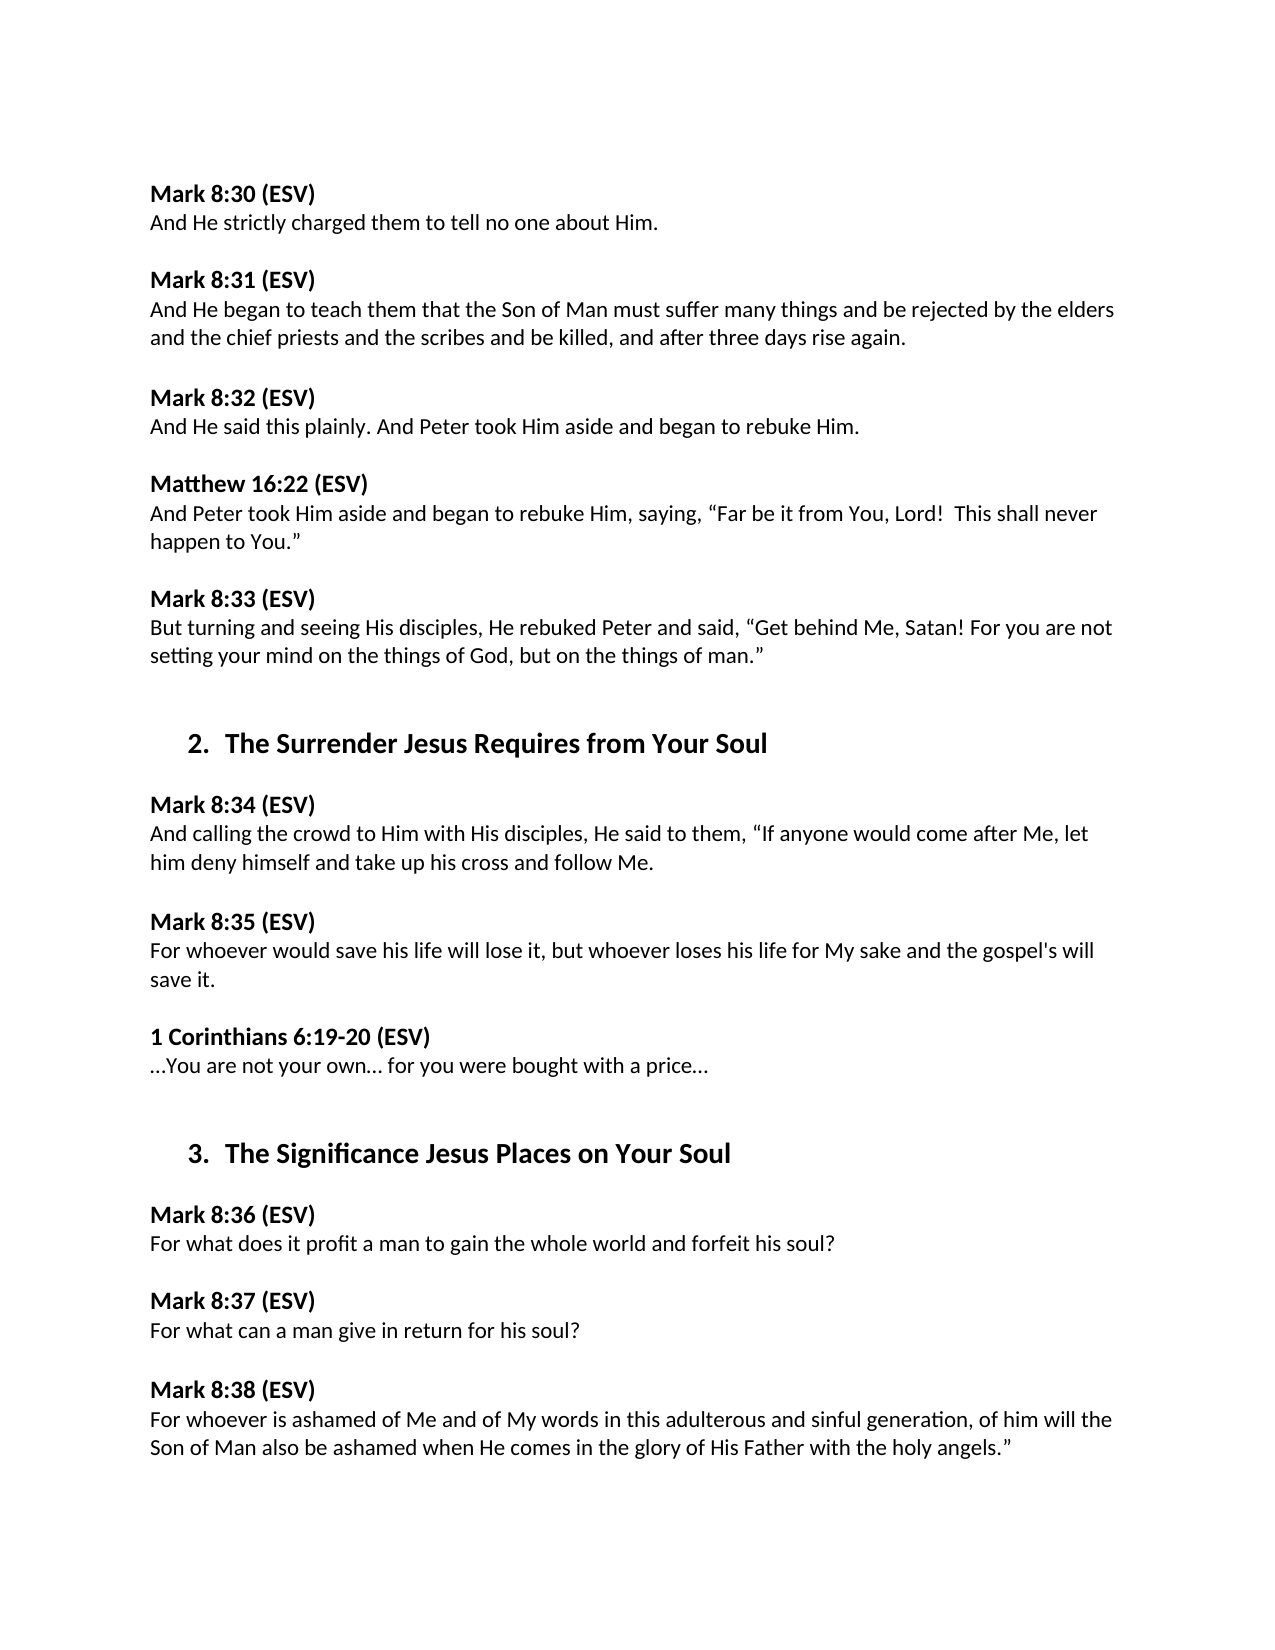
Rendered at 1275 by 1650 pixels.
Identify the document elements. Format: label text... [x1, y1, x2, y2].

text Mark 8:35 (ESV) [150, 906, 1125, 937]
text For what does it profit a man to gain the whole world and forfeit his soul? [150, 1229, 1125, 1257]
text Mark 8:32 (ESV) [150, 382, 1125, 412]
text Mark 8:33 (ESV) [150, 583, 1125, 613]
text Mark 8:37 (ESV) [150, 1286, 1125, 1316]
list The Surrender Jesus Requires from Your Soul [187, 725, 1125, 761]
text And He said this plainly. And Peter took Him aside and began to rebuke Him. [150, 412, 1125, 440]
text Mark 8:30 (ESV) [150, 178, 1125, 208]
text Mark 8:38 (ESV) [150, 1374, 1125, 1405]
text For whoever would save his life will lose it, but whoever loses his life for My sake and the gospel's will save it. [150, 937, 1125, 993]
text Matthew 16:22 (ESV) [150, 468, 1125, 499]
text …You are not your own… for you were bought with a price… [150, 1051, 1125, 1079]
text Mark 8:31 (ESV) [150, 264, 1125, 295]
text Mark 8:36 (ESV) [150, 1199, 1125, 1229]
text For what can a man give in return for his soul? [150, 1316, 1125, 1344]
text 1 Corinthians 6:19-20 (ESV) [150, 1021, 1125, 1051]
list The Significance Jesus Places on Your Soul [187, 1135, 1125, 1171]
text And calling the crowd to Him with His disciples, He said to them, “If anyone would come after Me, let him deny himself and take up his cross and follow Me. [150, 819, 1125, 876]
text But turning and seeing His disciples, He rebuked Peter and said, “Get behind Me, Satan! For you are not setting your mind on the things of God, but on the things of man.” [150, 613, 1125, 669]
text And He strictly charged them to tell no one about Him. [150, 208, 1125, 237]
text For whoever is ashamed of Me and of My words in this adulterous and sinful generation, of him will the Son of Man also be ashamed when He comes in the glory of His Father with the holy angels.” [150, 1405, 1125, 1461]
text And Peter took Him aside and began to rebuke Him, saying, “Far be it from You, Lord! This shall never happen to You.” [150, 499, 1125, 555]
text Mark 8:34 (ESV) [150, 789, 1125, 819]
